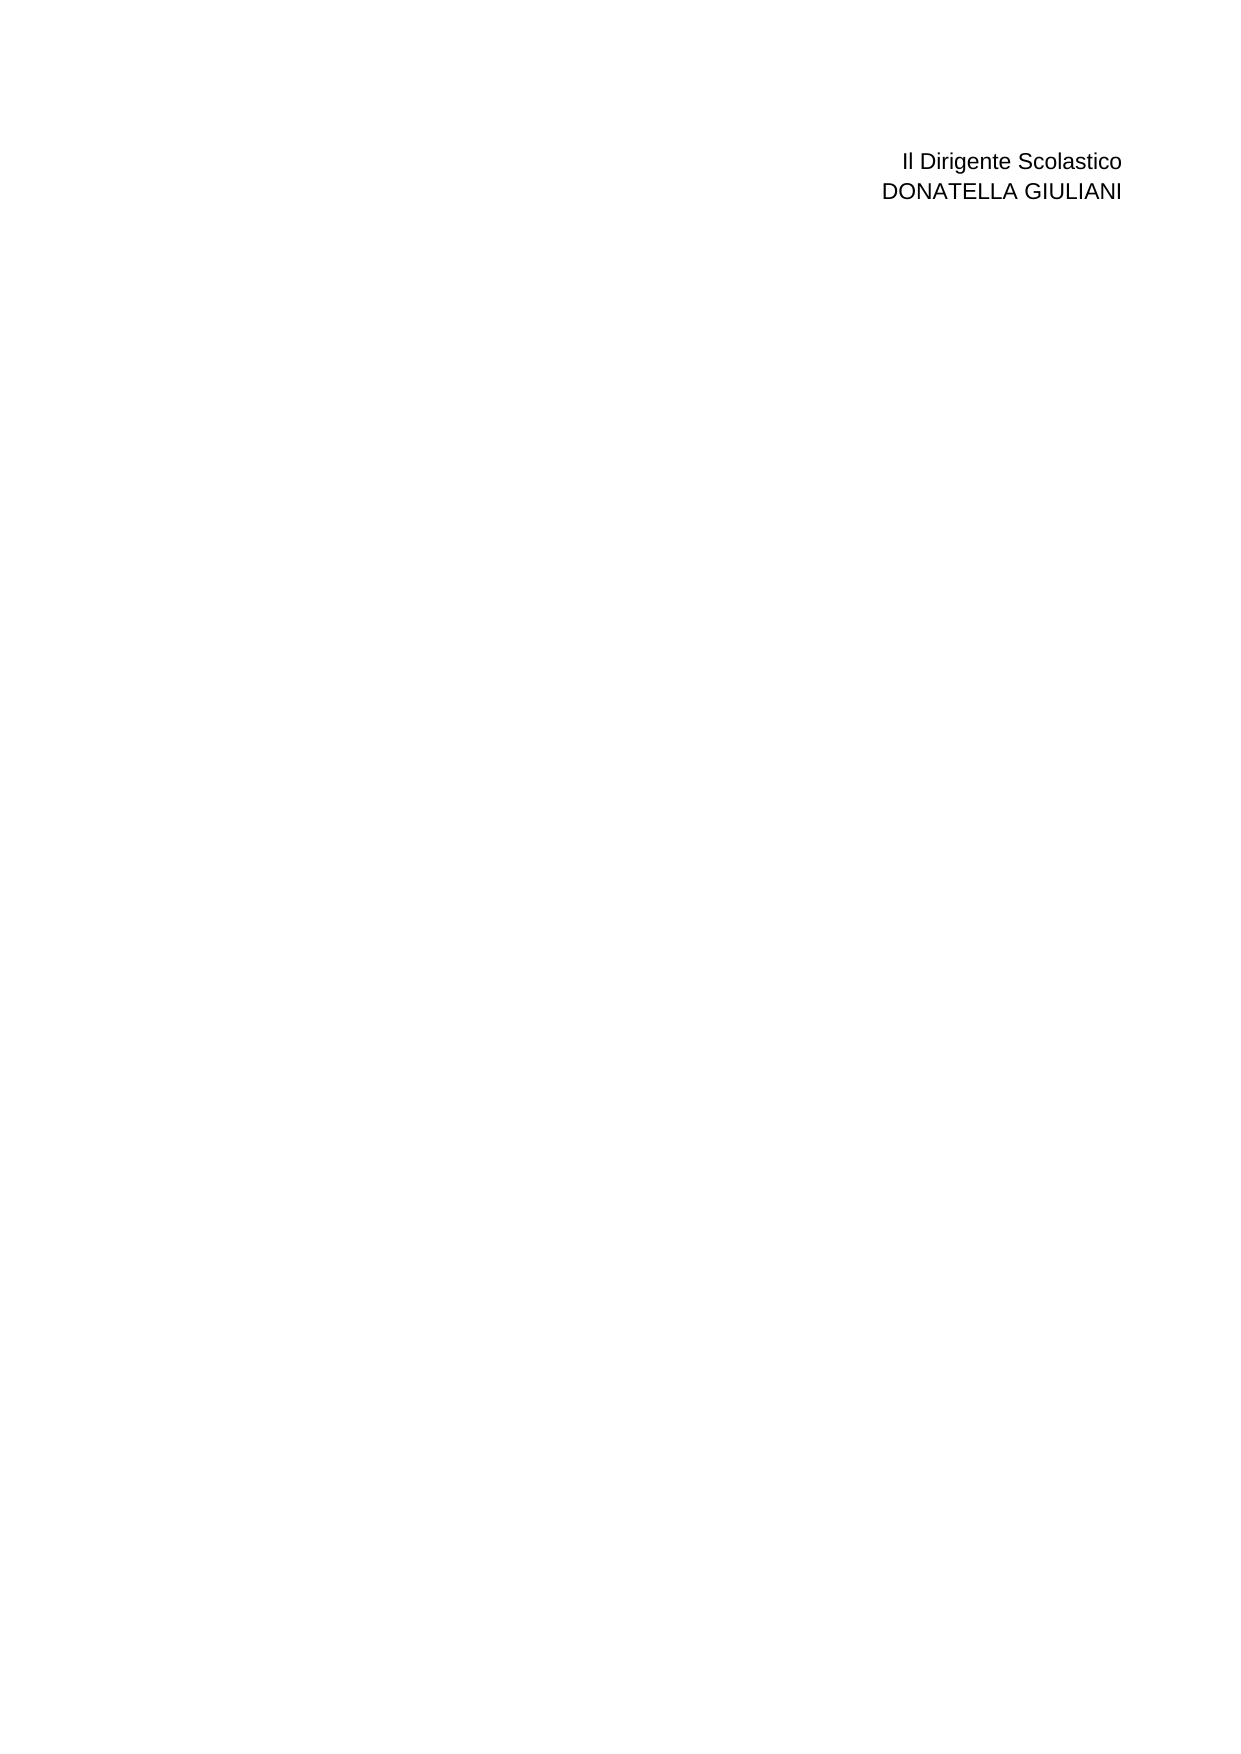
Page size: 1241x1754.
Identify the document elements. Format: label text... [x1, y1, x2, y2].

text Il Dirigente Scolastico [118, 148, 1122, 174]
text DONATELLA GIULIANI [118, 178, 1122, 204]
